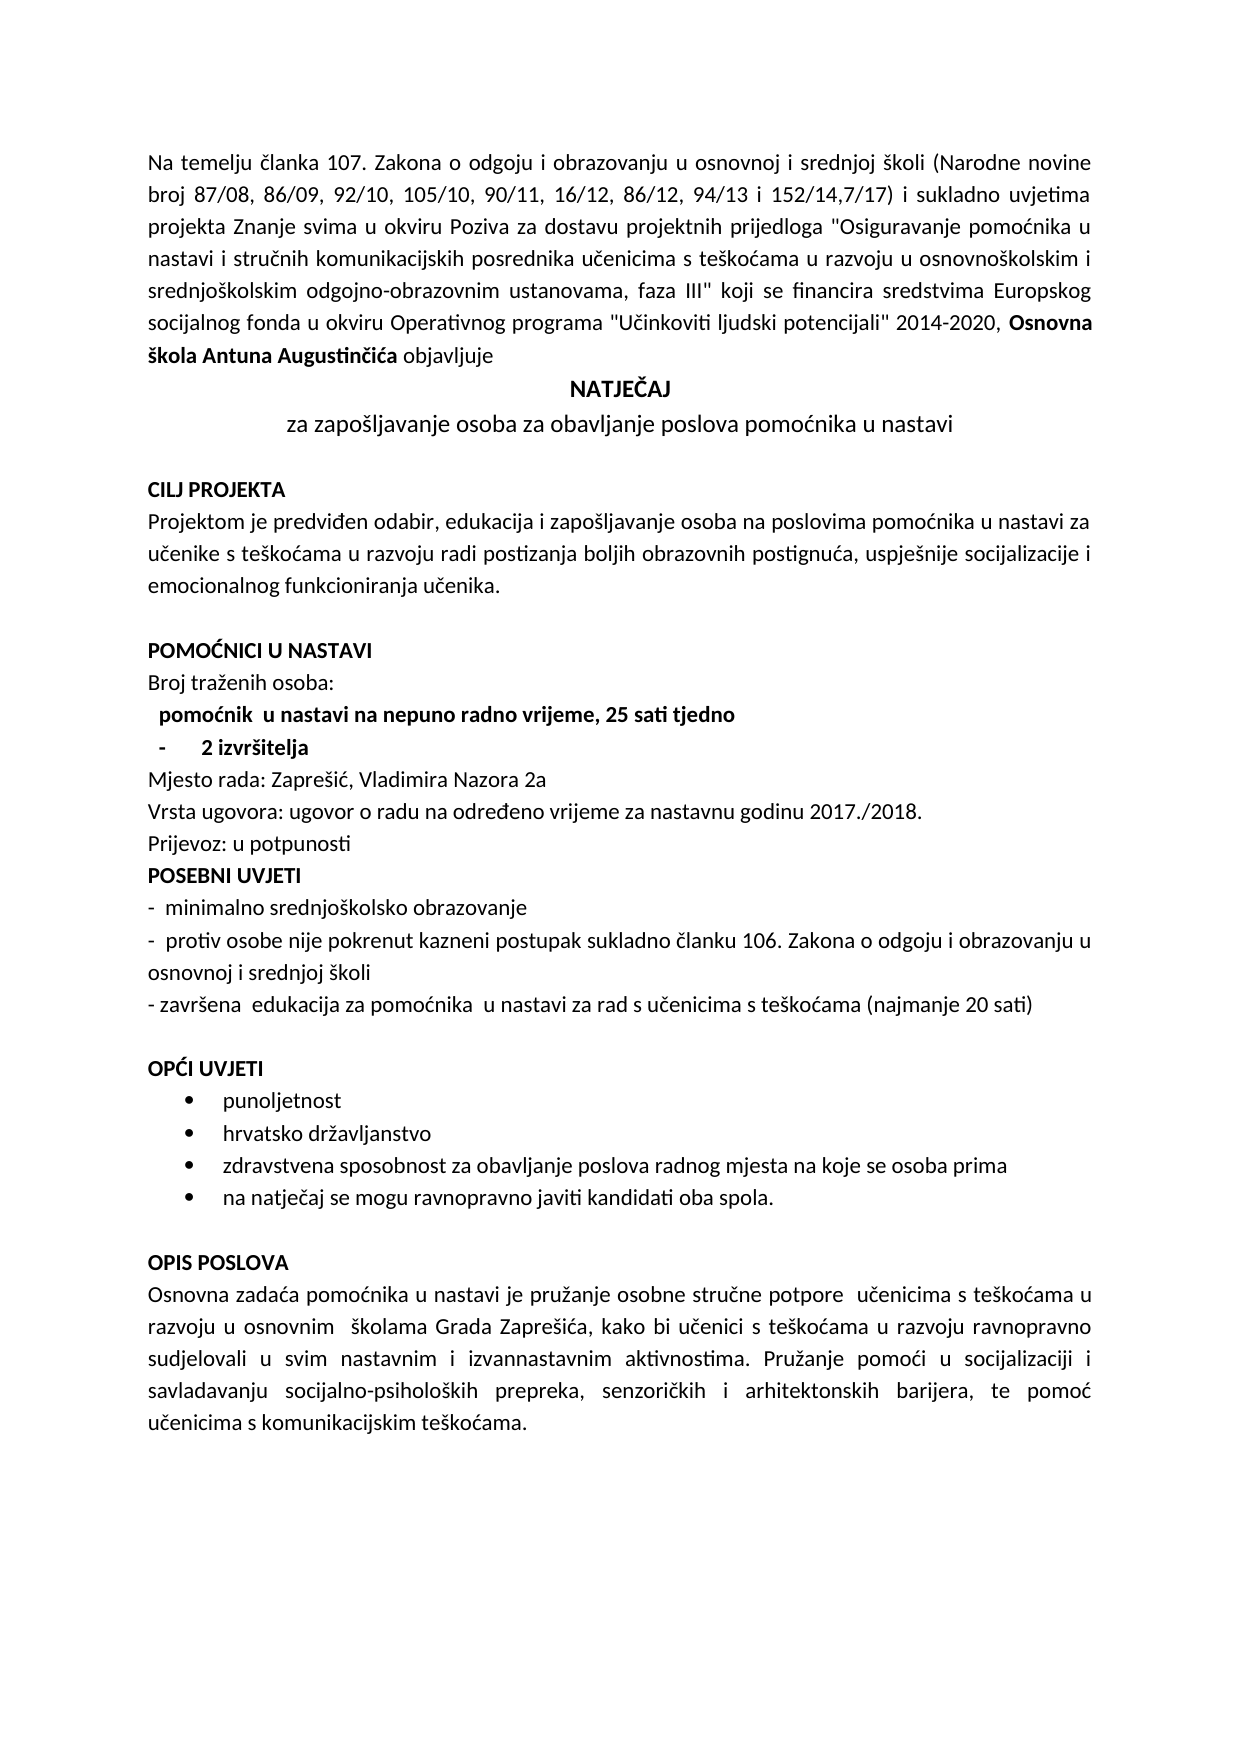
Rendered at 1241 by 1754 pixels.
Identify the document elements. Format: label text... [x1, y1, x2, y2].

text Osnovna zadaća pomoćnika u nastavi je pružanje osobne stručne potpore učenicima s teškoćama u razvoju u osnovnim školama Grada Zaprešića, kako bi učenici s teškoćama u razvoju ravnopravno sudjelovali u svim nastavnim i izvannastavnim aktivnostima. Pružanje pomoći u socijalizaciji i savladavanju socijalno-psiholoških prepreka, senzoričkih i arhitektonskih barijera, te pomoć učenicima s komunikacijskim teškoćama. [148, 1280, 1093, 1437]
text - protiv osobe nije pokrenut kazneni postupak sukladno članku 106. Zakona o odgoju i obrazovanju u osnovnoj i srednjoj školi [148, 926, 1093, 986]
text Vrsta ugovora: ugovor o radu na određeno vrijeme za nastavnu godinu 2017./2018. [148, 797, 1093, 825]
text OPĆI UVJETI [148, 1054, 1093, 1082]
text CILJ PROJEKTA [148, 475, 1093, 503]
text - minimalno srednjoškolsko obrazovanje [148, 893, 1093, 922]
list punoljetnost [185, 1087, 1093, 1115]
text za zapošljavanje osoba za obavljanje poslova pomoćnika u nastavi [148, 408, 1093, 438]
text pomoćnik u nastavi na nepuno radno vrijeme, 25 sati tjedno [158, 700, 1093, 728]
text POMOĆNICI U NASTAVI [148, 636, 1093, 664]
text Na temelju članka 107. Zakona o odgoju i obrazovanju u osnovnoj i srednjoj školi (Narodne novine broj 87/08, 86/09, 92/10, 105/10, 90/11, 16/12, 86/12, 94/13 i 152/14,7/17) i sukladno uvjetima projekta Znanje svima u okviru Poziva za dostavu projektnih prijedloga "Osiguravanje pomoćnika u nastavi i stručnih komunikacijskih posrednika učenicima s teškoćama u razvoju u osnovnoškolskim i srednjoškolskim odgojno-obrazovnim ustanovama, faza III" koji se financira sredstvima Europskog socijalnog fonda u okviru Operativnog programa "Učinkoviti ljudski potencijali" 2014-2020, Osnovna škola Antuna Augustinčića objavljuje [148, 148, 1093, 369]
text POSEBNI UVJETI [148, 861, 1093, 889]
list 2 izvršitelja [158, 733, 1093, 761]
text Prijevoz: u potpunosti [148, 829, 1093, 857]
text Broj traženih osoba: [148, 668, 1093, 696]
text OPIS POSLOVA [148, 1248, 1093, 1276]
text Projektom je predviđen odabir, edukacija i zapošljavanje osoba na poslovima pomoćnika u nastavi za učenike s teškoćama u razvoju radi postizanja boljih obrazovnih postignuća, uspješnije socijalizacije i emocionalnog funkcioniranja učenika. [148, 507, 1093, 600]
text NATJEČAJ [148, 373, 1093, 403]
text - završena edukacija za pomoćnika u nastavi za rad s učenicima s teškoćama (najmanje 20 sati) [148, 990, 1093, 1018]
list zdravstvena sposobnost za obavljanje poslova radnog mjesta na koje se osoba prima [185, 1151, 1093, 1179]
list na natječaj se mogu ravnopravno javiti kandidati oba spola. [185, 1183, 1093, 1211]
text Mjesto rada: Zaprešić, Vladimira Nazora 2a [148, 765, 1093, 793]
list hrvatsko državljanstvo [185, 1119, 1093, 1147]
